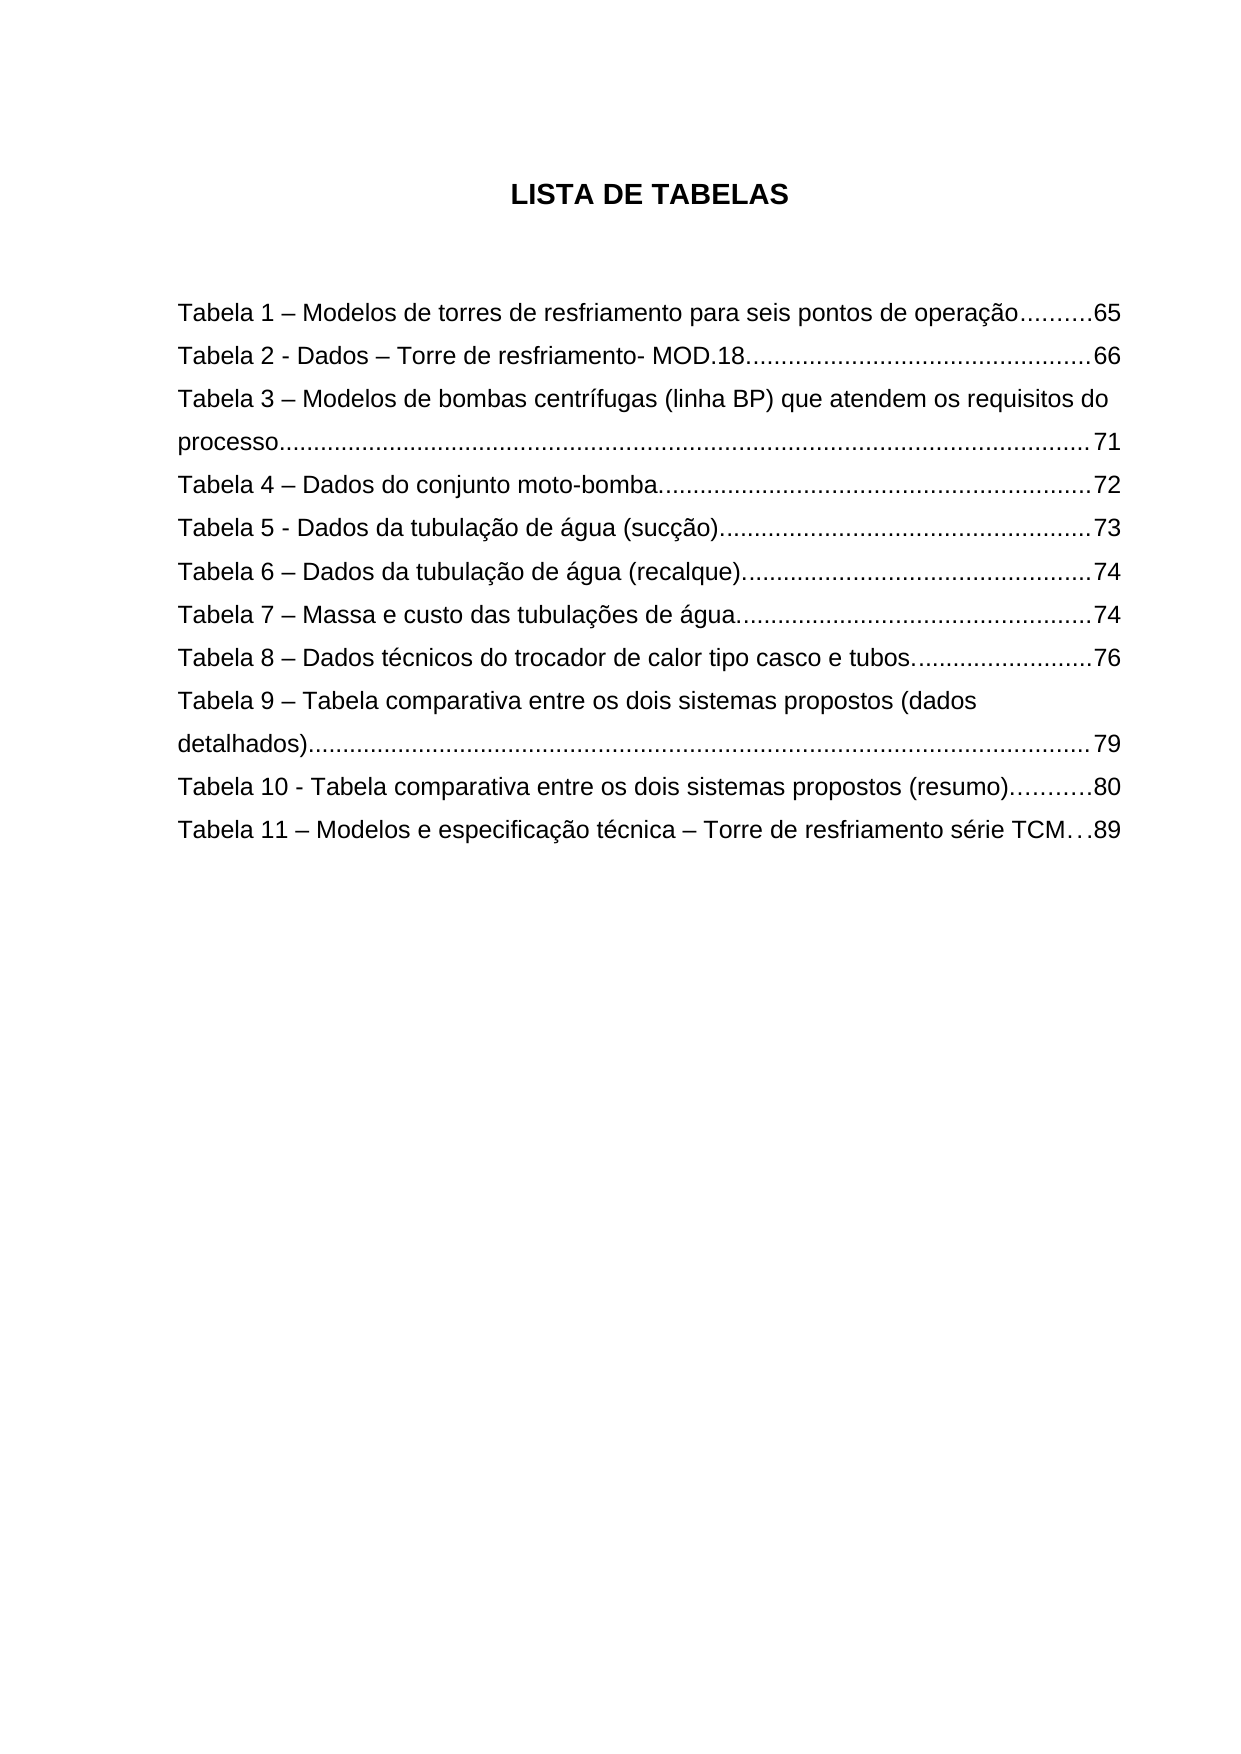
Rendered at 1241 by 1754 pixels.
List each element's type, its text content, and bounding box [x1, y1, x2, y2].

text Tabela 3 – Modelos de bombas centrífugas (linha BP) que atendem os requisitos do processo. 71 [177, 384, 1122, 456]
text Tabela 4 – Dados do conjunto moto-bomba. 72 [177, 470, 1122, 499]
text Tabela 11 – Modelos e especificação técnica – Torre de resfriamento série TCM 89 [177, 815, 1122, 844]
text Tabela 2 - Dados – Torre de resfriamento- MOD.18. 66 [177, 341, 1122, 370]
text Tabela 10 - Tabela comparativa entre os dois sistemas propostos (resumo). 80 [177, 772, 1122, 801]
text Tabela 8 – Dados técnicos do trocador de calor tipo casco e tubos. 76 [177, 643, 1122, 672]
text Tabela 9 – Tabela comparativa entre os dois sistemas propostos (dados detalhados). 79 [177, 686, 1122, 758]
text Tabela 1 – Modelos de torres de resfriamento para seis pontos de operação 65 [177, 298, 1122, 327]
text Tabela 5 - Dados da tubulação de água (sucção). 73 [177, 513, 1122, 542]
text LISTA DE TABELAS [177, 177, 1122, 211]
text Tabela 7 – Massa e custo das tubulações de água. 74 [177, 600, 1122, 628]
text Tabela 6 – Dados da tubulação de água (recalque). 74 [177, 557, 1122, 585]
